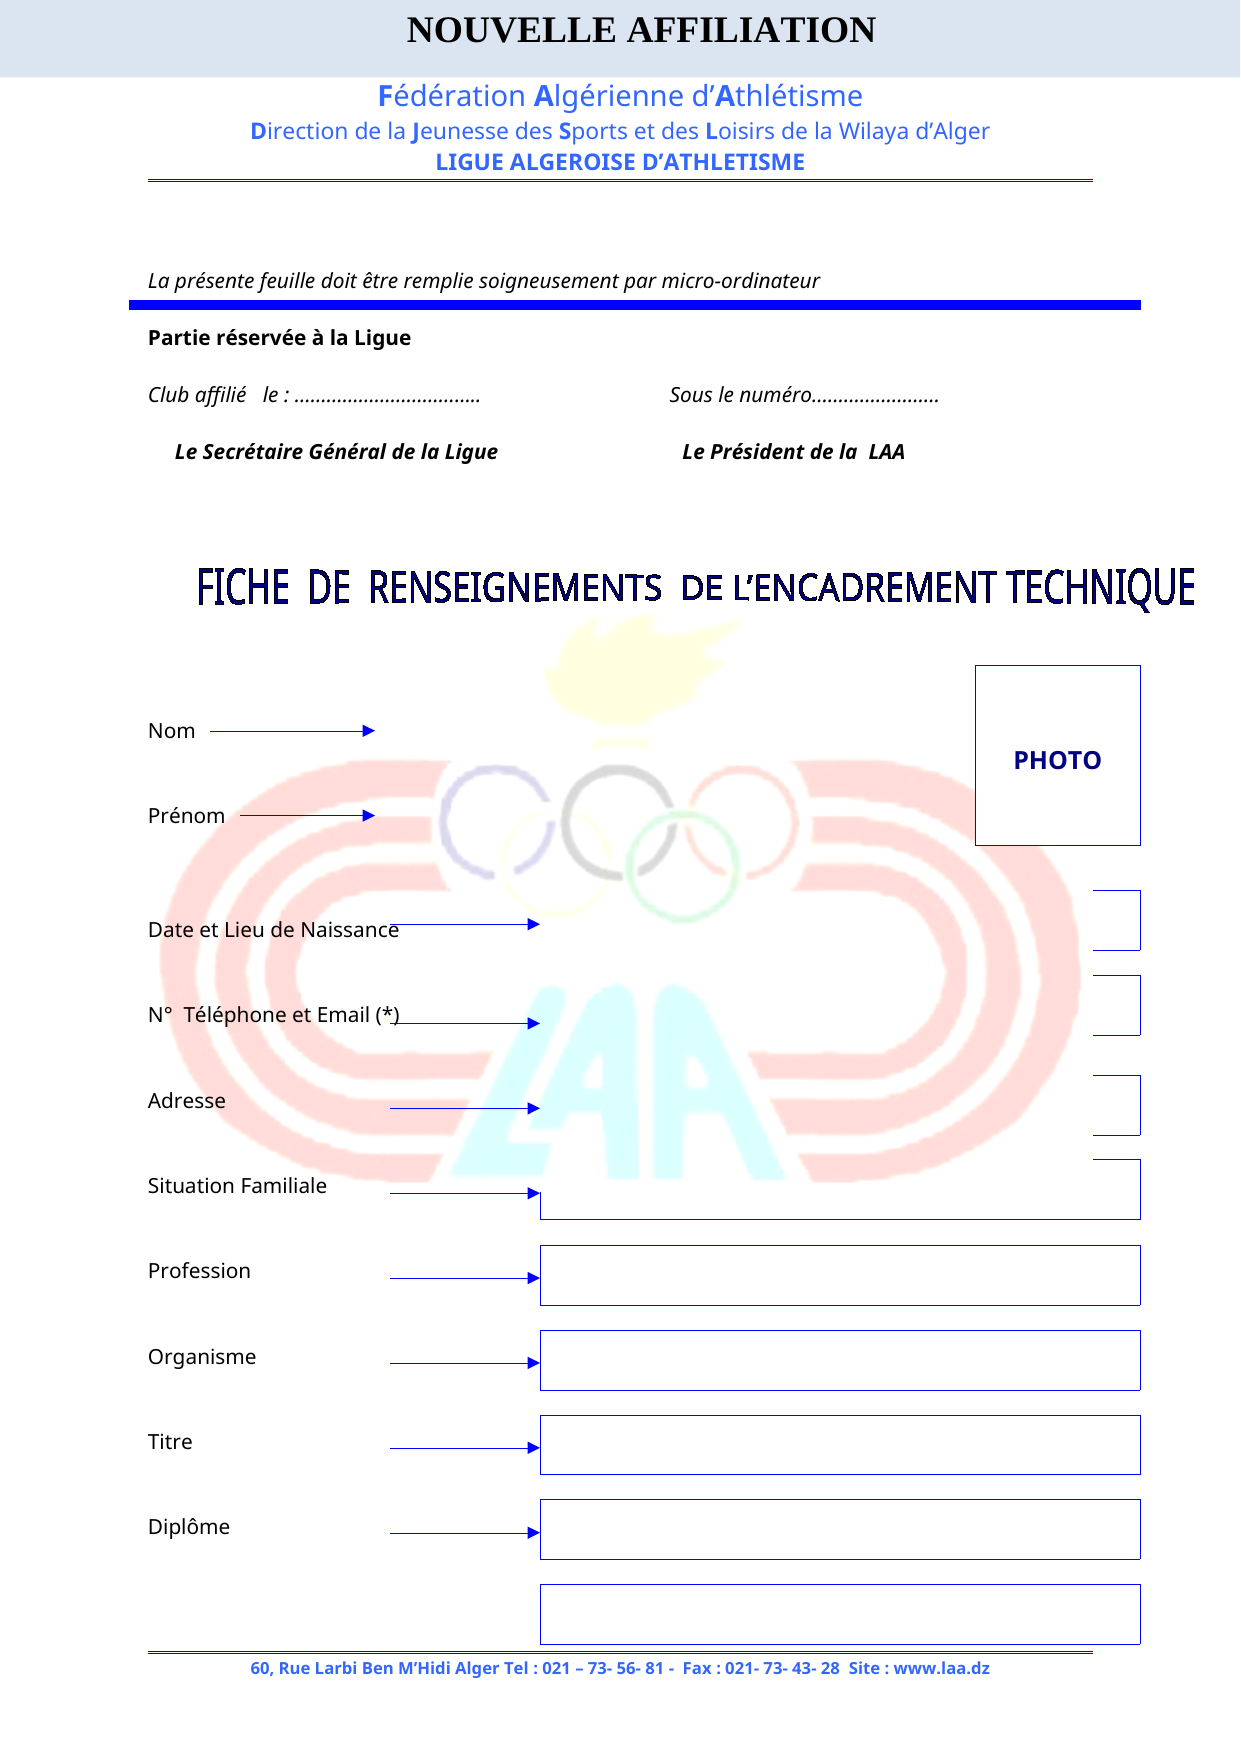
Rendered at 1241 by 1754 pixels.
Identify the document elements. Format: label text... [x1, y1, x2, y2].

text Prénom [148, 801, 975, 830]
text Nom [148, 716, 975, 744]
text La présente feuille doit être remplie soigneusement par micro-ordinateur [148, 266, 1093, 294]
text Organisme [148, 1342, 1093, 1370]
text Partie réservée à [148, 323, 1093, 351]
text N° Téléphone et Email (*) [148, 1001, 1093, 1029]
text Adresse [148, 1086, 1093, 1114]
text Situation Familiale [148, 1171, 1093, 1199]
text Date et Lieu de Naissance [148, 915, 1093, 944]
text Profession [148, 1256, 1093, 1285]
text Titre [148, 1427, 1093, 1456]
text Diplôme [148, 1512, 1093, 1541]
subtitle Le Secrétaire Général de la Ligue Le Président de la LAA [148, 437, 1093, 465]
text Club affilié le : …………………………….. Sous le numéro…………………… [148, 380, 1093, 408]
